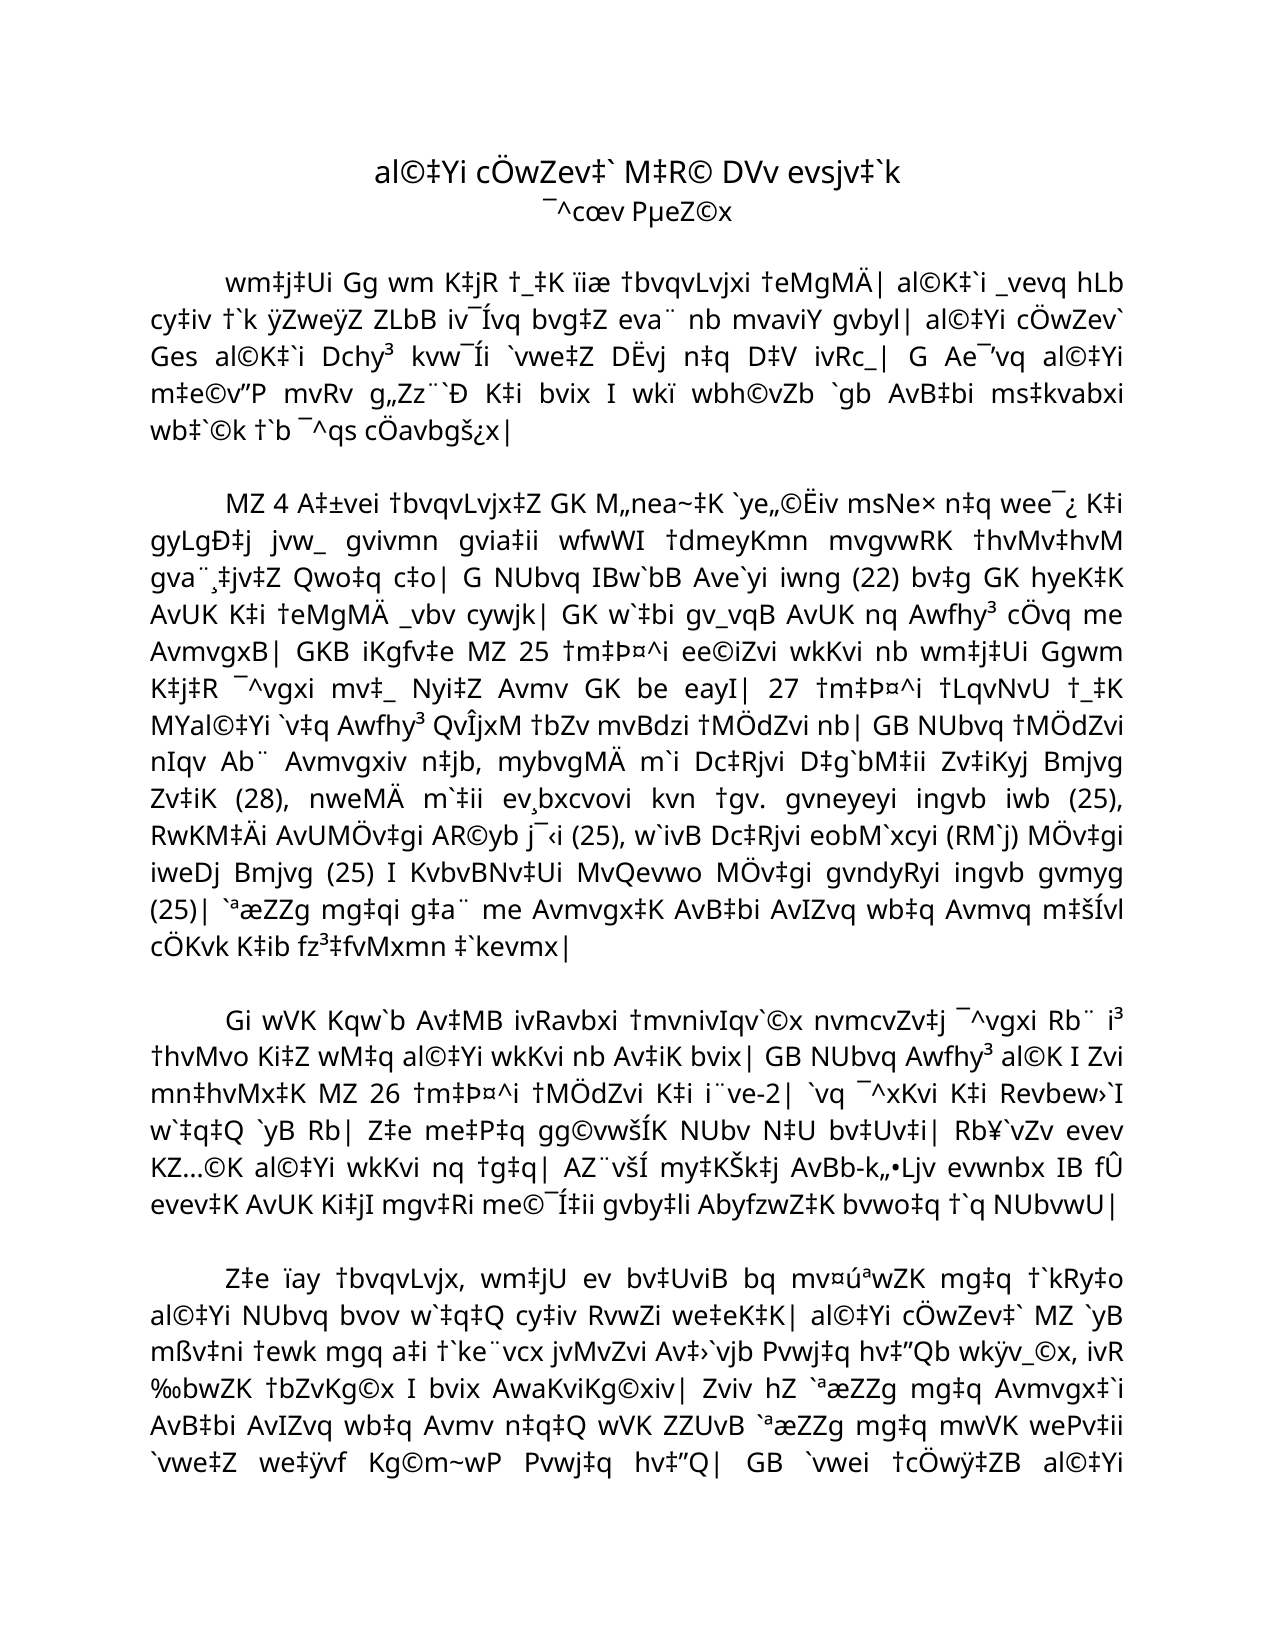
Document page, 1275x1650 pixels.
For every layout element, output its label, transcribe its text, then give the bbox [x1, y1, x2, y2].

text ¯^cœv PµeZ©x [150, 193, 1125, 229]
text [150, 1259, 1125, 1480]
text al©‡Yi cÖwZev‡` M‡R© DVv evsjv‡`k [150, 150, 1125, 193]
text wm‡j‡Ui Gg wm K‡jR †_‡K ïiæ †bvqvLvjxi †eMgMÄ| al©K‡`i _vevq hLb cy‡iv †`k ÿZweÿZ ZLbB iv¯Ívq bvg‡Z eva¨ nb mvaviY gvbyl| al©‡Yi cÖwZev` Ges al©K‡`i Dchy³ kvw¯Íi `vwe‡Z DËvj n‡q D‡V ivRc_| G Ae¯’vq al©‡Yi m‡e©v”P mvRv g„Zz¨`Ð K‡i bvix I wkï wbh©vZb `gb AvB‡bi ms‡kvabxi wb‡`©k †`b ¯^qs cÖavbgš¿x| [150, 263, 1125, 448]
text MZ 4 A‡±vei †bvqvLvjx‡Z GK M„nea~‡K `ye„©Ëiv msNe× n‡q wee¯¿ K‡i gyLgÐ‡j jvw_ gvivmn gvia‡ii wfwWI †dmeyKmn mvgvwRK †hvMv‡hvM gva¨¸‡jv‡Z Qwo‡q c‡o| G NUbvq IBw`bB Ave`yi iwng (22) bv‡g GK hyeK‡K AvUK K‡i †eMgMÄ _vbv cywjk| GK w`‡bi gv_vqB AvUK nq Awfhy³ cÖvq me AvmvgxB| GKB iKgfv‡e MZ 25 †m‡Þ¤^i ee©iZvi wkKvi nb wm‡j‡Ui Ggwm K‡j‡R ¯^vgxi mv‡_ Nyi‡Z Avmv GK be eayI| 27 †m‡Þ¤^i †LqvNvU †_‡K MYal©‡Yi `v‡q Awfhy³ QvÎjxM †bZv mvBdzi †MÖdZvi nb| GB NUbvq †MÖdZvi nIqv Ab¨ Avmvgxiv n‡jb, mybvgMÄ m`i Dc‡Rjvi D‡g`bM‡ii Zv‡iKyj Bmjvg Zv‡iK (28), nweMÄ m`‡ii ev¸bxcvovi kvn †gv. gvneyeyi ingvb iwb (25), RwKM‡Äi AvUMÖv‡gi AR©yb j¯‹i (25), w`ivB Dc‡Rjvi eobM`xcyi (RM`j) MÖv‡gi iweDj Bmjvg (25) I KvbvBNv‡Ui MvQevwo MÖv‡gi gvndyRyi ingvb gvmyg (25)| `ªæZZg mg‡qi g‡a¨ me Avmvgx‡K AvB‡bi AvIZvq wb‡q Avmvq m‡šÍvl cÖKvk K‡ib fz³‡fvMxmn ‡`kevmx| [150, 485, 1125, 964]
text Gi wVK Kqw`b Av‡MB ivRavbxi †mvnivIqv`©x nvmcvZv‡j ¯^vgxi Rb¨ i³ †hvMvo Ki‡Z wM‡q al©‡Yi wkKvi nb Av‡iK bvix| GB NUbvq Awfhy³ al©K I Zvi mn‡hvMx‡K MZ 26 †m‡Þ¤^i †MÖdZvi K‡i i¨ve-2| `vq ¯^xKvi K‡i Revbew›`I w`‡q‡Q `yB Rb| Z‡e me‡P‡q gg©vwšÍK NUbv N‡U bv‡Uv‡i| Rb¥`vZv evev KZ…©K al©‡Yi wkKvi nq †g‡q| AZ¨všÍ my‡KŠk‡j AvBb-k„•Ljv evwnbx IB fÛ evev‡K AvUK Ki‡jI mgv‡Ri me©¯Í‡ii gvby‡li AbyfzwZ‡K bvwo‡q †`q NUbvwU| [150, 1001, 1125, 1222]
